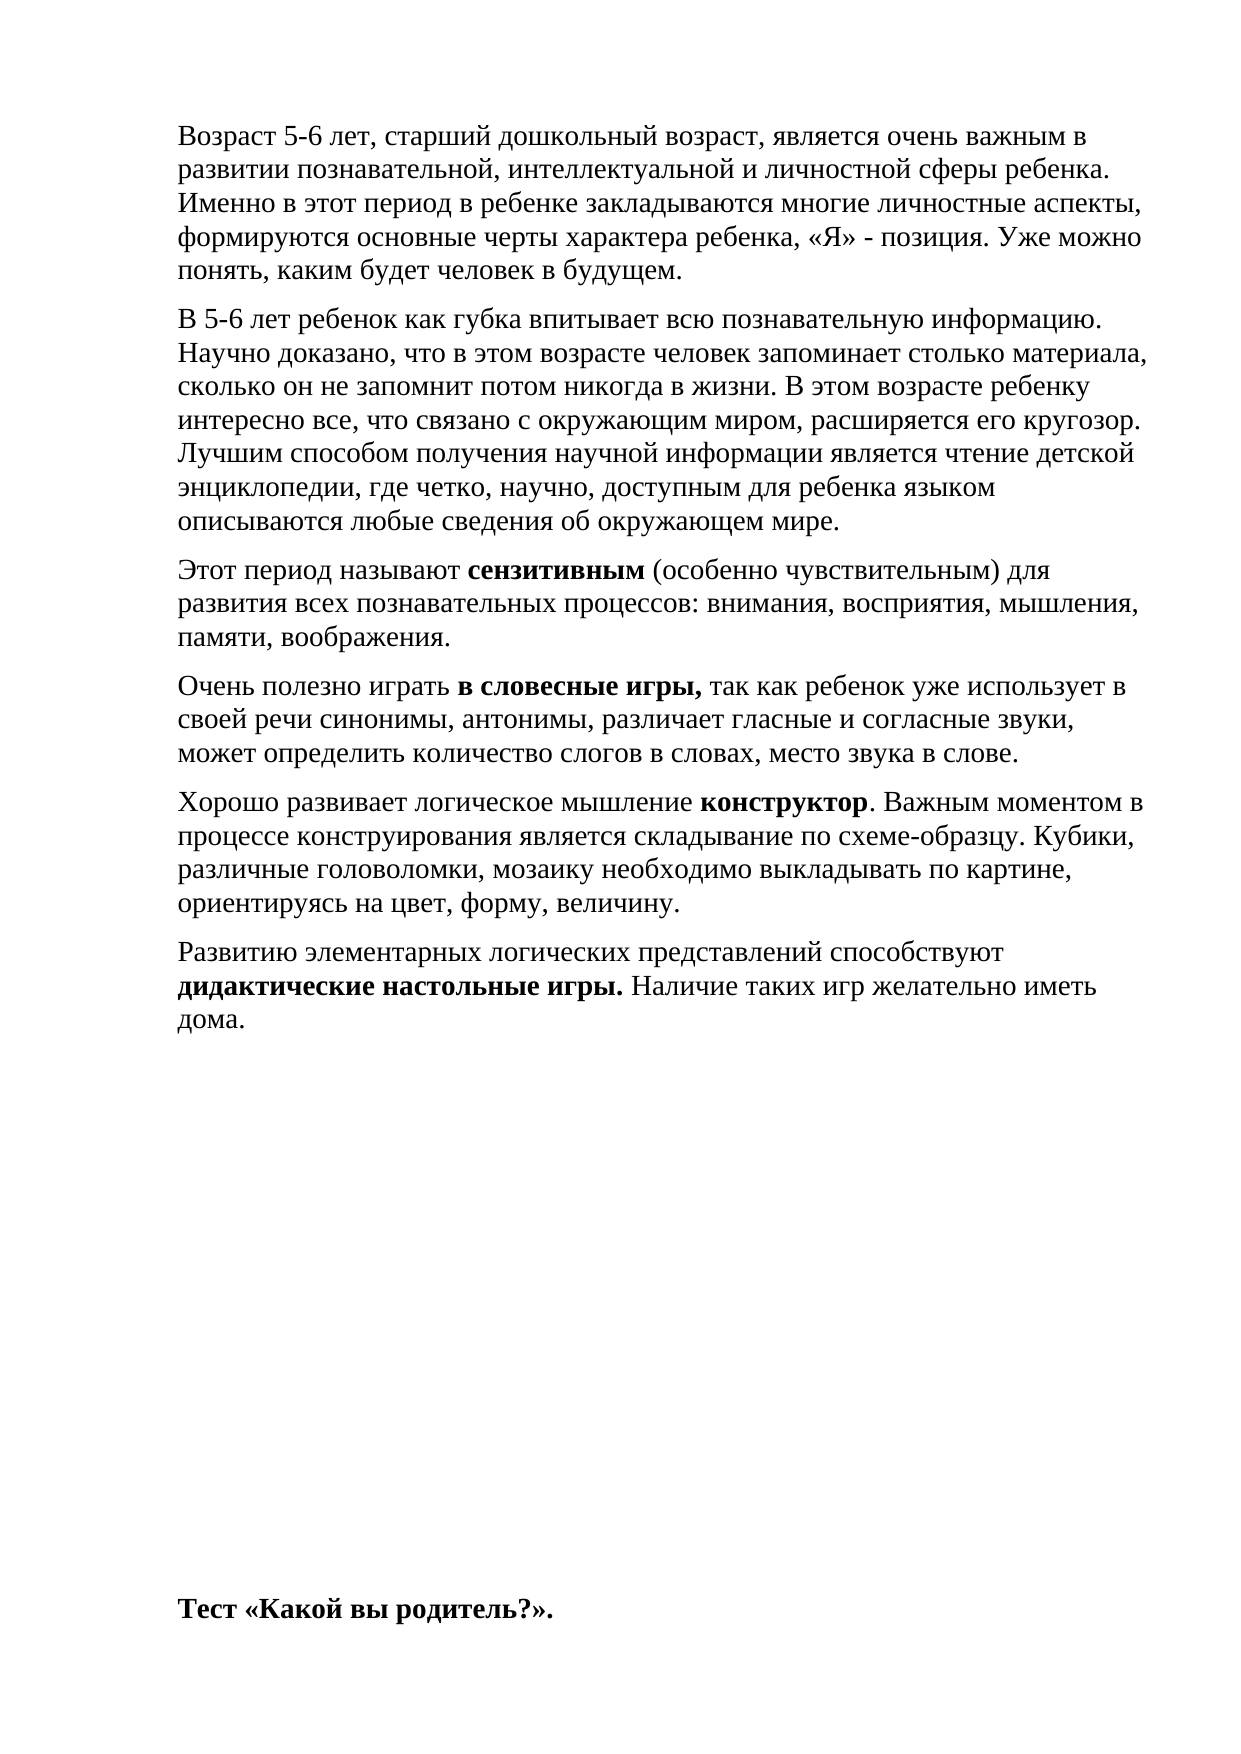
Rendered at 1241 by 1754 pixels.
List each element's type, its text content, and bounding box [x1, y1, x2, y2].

text Тест «Какой вы родитель?». [177, 1591, 1152, 1625]
text Этот период называют сензитивным (особенно чувствительным) для развития всех познавательных процессов: внимания, восприятия, мышления, памяти, воображения. [177, 552, 1152, 652]
text Очень полезно играть в словесные игры, так как ребенок уже использует в своей речи синонимы, антонимы, различает гласные и согласные звуки, может определить количество слогов в словах, место звука в слове. [177, 668, 1152, 769]
text Возраст 5-6 лет, старший дошкольный возраст, является очень важным в развитии познавательной, интеллектуальной и личностной сферы ребенка. Именно в этот период в ребенке закладываются многие личностные аспекты, формируются основные черты характера ребенка, «Я» - позиция. Уже можно понять, каким будет человек в будущем. [177, 118, 1152, 286]
text В 5-6 лет ребенок как губка впитывает всю познавательную информацию. Научно доказано, что в этом возрасте человек запоминает столько материала, сколько он не запомнит потом никогда в жизни. В этом возрасте ребенку интересно все, что связано с окружающим миром, расширяется его кругозор. Лучшим способом получения научной информации является чтение детской энциклопедии, где четко, научно, доступным для ребенка языком описываются любые сведения об окружающем мире. [177, 301, 1152, 536]
text Развитию элементарных логических представлений способствуют дидактические настольные игры. Наличие таких игр желательно иметь дома. [177, 934, 1152, 1035]
text Хорошо развивает логическое мышление конструктор. Важным моментом в процессе конструирования является складывание по схеме-образцу. Кубики, различные головоломки, мозаику необходимо выкладывать по картине, ориентируясь на цвет, форму, величину. [177, 784, 1152, 918]
